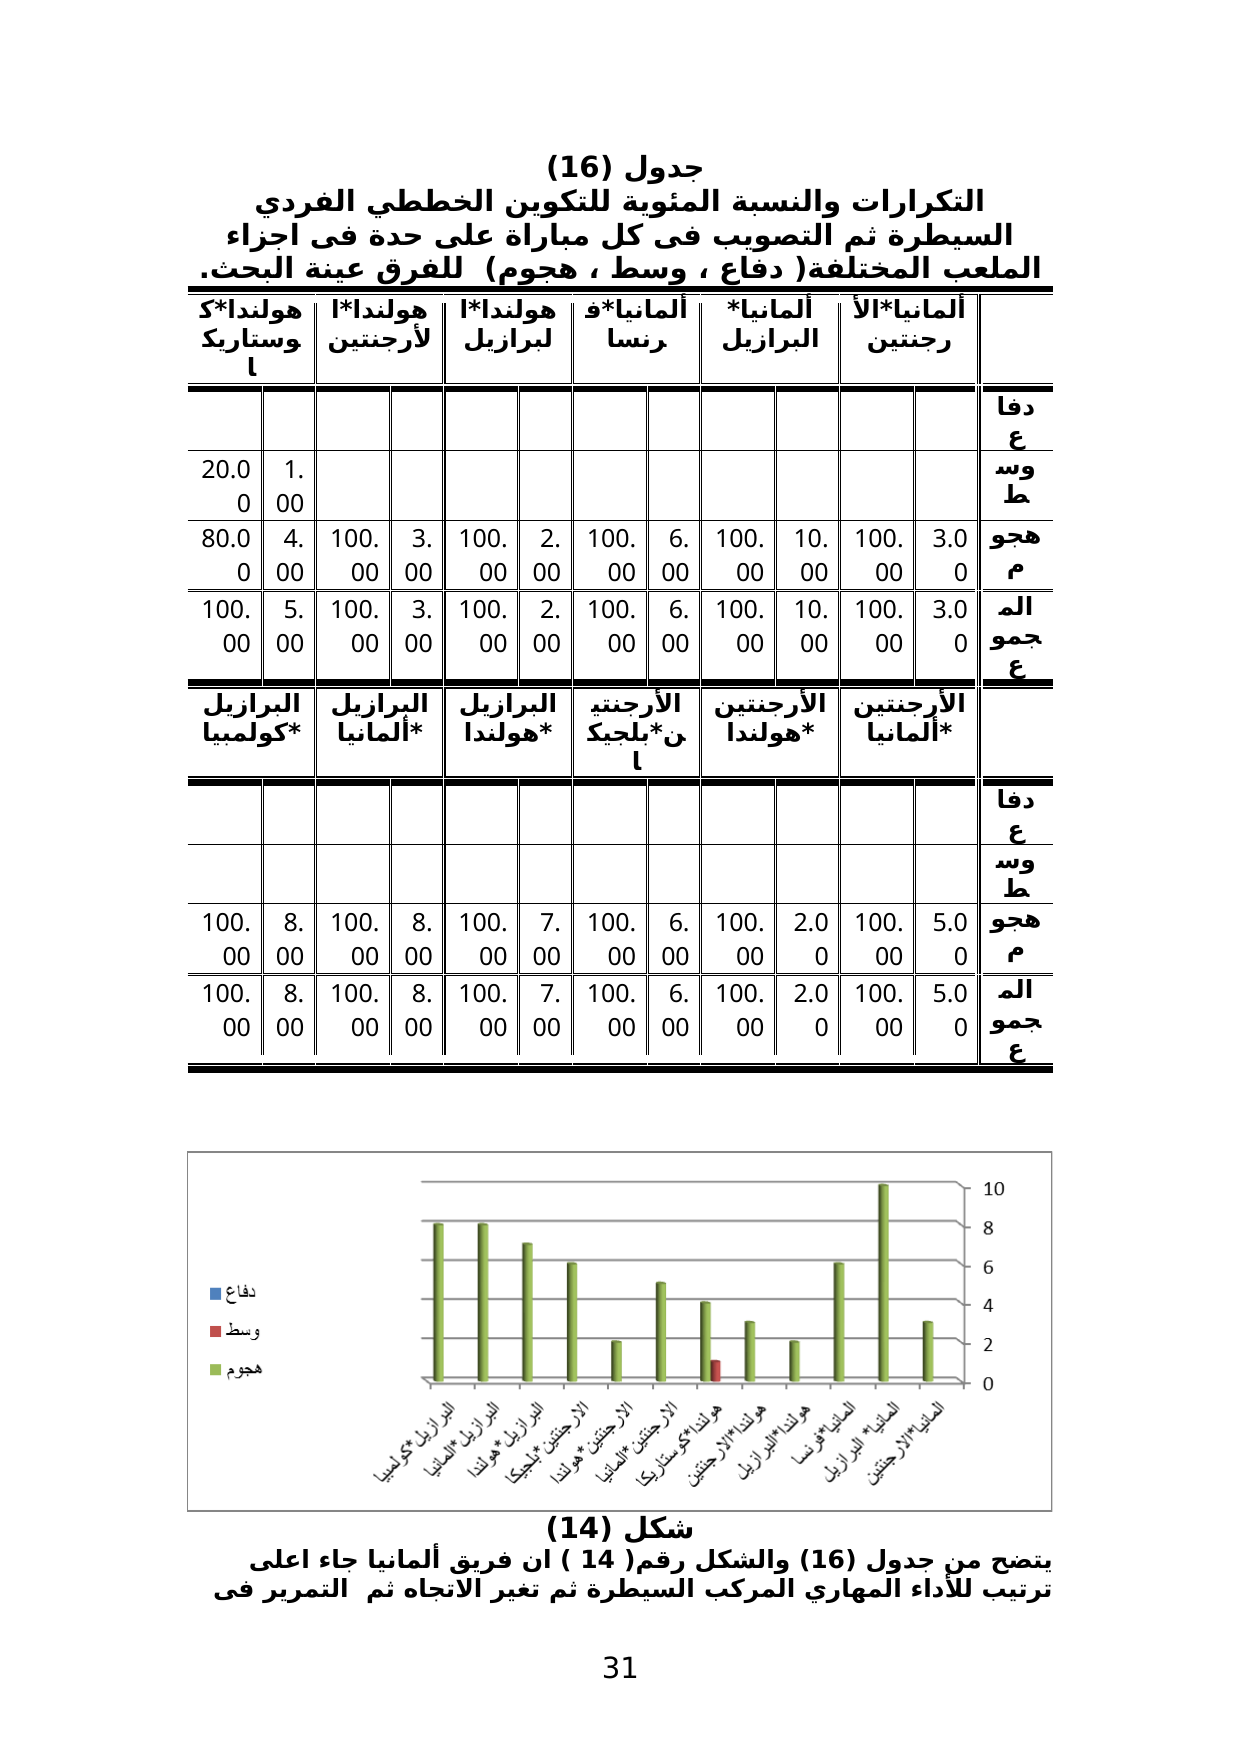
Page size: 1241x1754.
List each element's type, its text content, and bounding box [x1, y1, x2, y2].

table_cell 100.00 [444, 973, 519, 1063]
table_cell 80.00 [188, 521, 261, 589]
table_cell [916, 451, 977, 519]
table_cell [915, 383, 979, 450]
table_cell [649, 845, 699, 903]
table_cell 100.00 [840, 976, 914, 1063]
table_cell 7.00 [520, 904, 571, 972]
table_cell 100.00 [446, 592, 517, 679]
table_cell [392, 451, 442, 519]
table_cell 3.00 [916, 589, 977, 679]
table_cell 6.00 [649, 592, 699, 679]
table_cell 4.00 [264, 521, 314, 589]
table_cell 7.00 [519, 976, 572, 1063]
table_cell 10.00 [777, 592, 838, 679]
table_header هولندا*البرازيل [444, 295, 572, 383]
table_cell 6.00 [649, 904, 699, 972]
table_cell [841, 392, 913, 450]
table_cell 100.00 [188, 904, 261, 972]
table_cell [702, 786, 774, 844]
table_cell 2.00 [520, 592, 571, 679]
table_cell 10.00 [777, 521, 838, 589]
table_cell 100.00 [446, 521, 517, 589]
table_cell 100.00 [702, 521, 774, 589]
table_cell 100.00 [317, 521, 389, 589]
table_cell [520, 392, 571, 450]
table_cell [520, 786, 571, 844]
table_cell [841, 786, 913, 844]
table_cell المجموع [981, 973, 1053, 1063]
table_cell وسط [981, 451, 1053, 519]
table_cell 3.00 [392, 592, 442, 679]
table_cell 6.00 [647, 973, 701, 1063]
table_cell [574, 845, 646, 903]
table_cell [317, 786, 389, 844]
text التكرارات والنسبة المئوية للتكوين الخططي الفردي السيطرة ثم التصويب فى كل مباراة على حدة فى اجزاء الملعب المختلفة( دفاع ، وسط ، هجوم) للفرق عينة البحث. [187, 184, 1053, 286]
table_cell [264, 392, 314, 450]
table_cell [574, 451, 646, 519]
table_cell 100.00 [315, 976, 390, 1063]
table_cell هجوم [981, 521, 1053, 589]
table_header ألمانيا* البرازيل [701, 292, 840, 383]
table_cell [264, 845, 314, 903]
table_cell 100.00 [188, 592, 261, 679]
table_cell 100.00 [446, 904, 517, 972]
table_cell [649, 786, 699, 844]
table_cell الأرجنتين*ألمانيا [840, 679, 979, 776]
table_header ألمانيا*فرنسا [572, 292, 701, 383]
table_cell [520, 451, 571, 519]
table_cell [777, 392, 838, 450]
table_cell 100.00 [841, 904, 913, 972]
table_cell [264, 786, 314, 844]
table_cell 100.00 [574, 904, 646, 972]
table_cell 3.00 [916, 521, 977, 589]
table_cell 5.00 [915, 973, 977, 1063]
table_cell 100.00 [317, 904, 389, 972]
table_cell 8.00 [390, 973, 444, 1063]
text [187, 1545, 1053, 1603]
table_cell [777, 451, 838, 519]
table_cell [446, 845, 517, 903]
table_cell 3.00 [392, 521, 442, 589]
table_cell [574, 786, 646, 844]
text جدول (16) [187, 150, 1053, 184]
table_cell 2.00 [776, 973, 840, 1063]
table_cell [915, 776, 979, 844]
table_cell [777, 845, 838, 903]
table_cell [916, 845, 977, 903]
table_cell [188, 786, 261, 844]
table_cell 100.00 [701, 973, 776, 1063]
table_cell 100.00 [702, 592, 774, 679]
table_cell 100.00 [841, 521, 913, 589]
text شكل (14) [187, 1512, 1053, 1545]
table_cell 100.00 [574, 521, 646, 589]
table_cell 5.00 [264, 592, 314, 679]
table_cell 20.00 [188, 451, 261, 519]
table_cell [317, 845, 389, 903]
table_cell [188, 845, 261, 903]
table_cell [446, 392, 517, 450]
table_cell دفاع [979, 383, 1053, 450]
table_cell 100.00 [572, 976, 647, 1063]
table_cell [392, 786, 442, 844]
table_cell [702, 845, 774, 903]
table_cell البرازيل*ألمانيا [317, 689, 442, 776]
table_cell [446, 786, 517, 844]
table_cell البرازيل*هولندا [446, 689, 571, 776]
table_cell 2.00 [777, 904, 838, 972]
table_cell [574, 392, 646, 450]
table_cell [702, 451, 774, 519]
table_cell [520, 845, 571, 903]
table_cell 6.00 [649, 521, 699, 589]
picture [187, 1151, 1053, 1512]
table_cell 2.00 [520, 521, 571, 589]
table_cell 100.00 [841, 592, 913, 679]
table_cell 8.00 [262, 976, 315, 1063]
table_cell [188, 392, 261, 450]
table_cell هجوم [981, 904, 1053, 972]
table_cell [446, 451, 517, 519]
table_cell 5.00 [916, 904, 977, 972]
table_cell 1.00 [264, 451, 314, 519]
table_header ألمانيا*الأرجنتين [840, 295, 977, 383]
table_cell الأرجنتين*بلجيكا [574, 689, 699, 776]
table_cell [392, 845, 442, 903]
table_cell [317, 392, 389, 450]
table_cell [317, 451, 389, 519]
table_cell [702, 392, 774, 450]
table_cell 8.00 [264, 904, 314, 972]
table_cell الأرجنتين*هولندا [702, 689, 838, 776]
table_cell 100.00 [317, 592, 389, 679]
table_cell وسط [981, 845, 1053, 903]
table_cell البرازيل*كولمبيا [188, 689, 314, 776]
table_header [981, 295, 1053, 383]
table_cell 100.00 [574, 592, 646, 679]
table_cell [777, 786, 838, 844]
table_cell 100.00 [188, 976, 262, 1063]
table_header هولندا*كوستاريكا [188, 295, 315, 383]
table_cell [649, 392, 699, 450]
table_cell [649, 451, 699, 519]
table_header هولندا*الأرجنتين [315, 292, 444, 383]
table_cell [979, 679, 1053, 776]
table_cell المجموع [981, 589, 1053, 679]
table_cell [392, 392, 442, 450]
table_cell دفاع [979, 776, 1053, 844]
table_cell [841, 451, 913, 519]
table_cell [841, 845, 913, 903]
table_cell 8.00 [392, 904, 442, 972]
table_cell 100.00 [702, 904, 774, 972]
